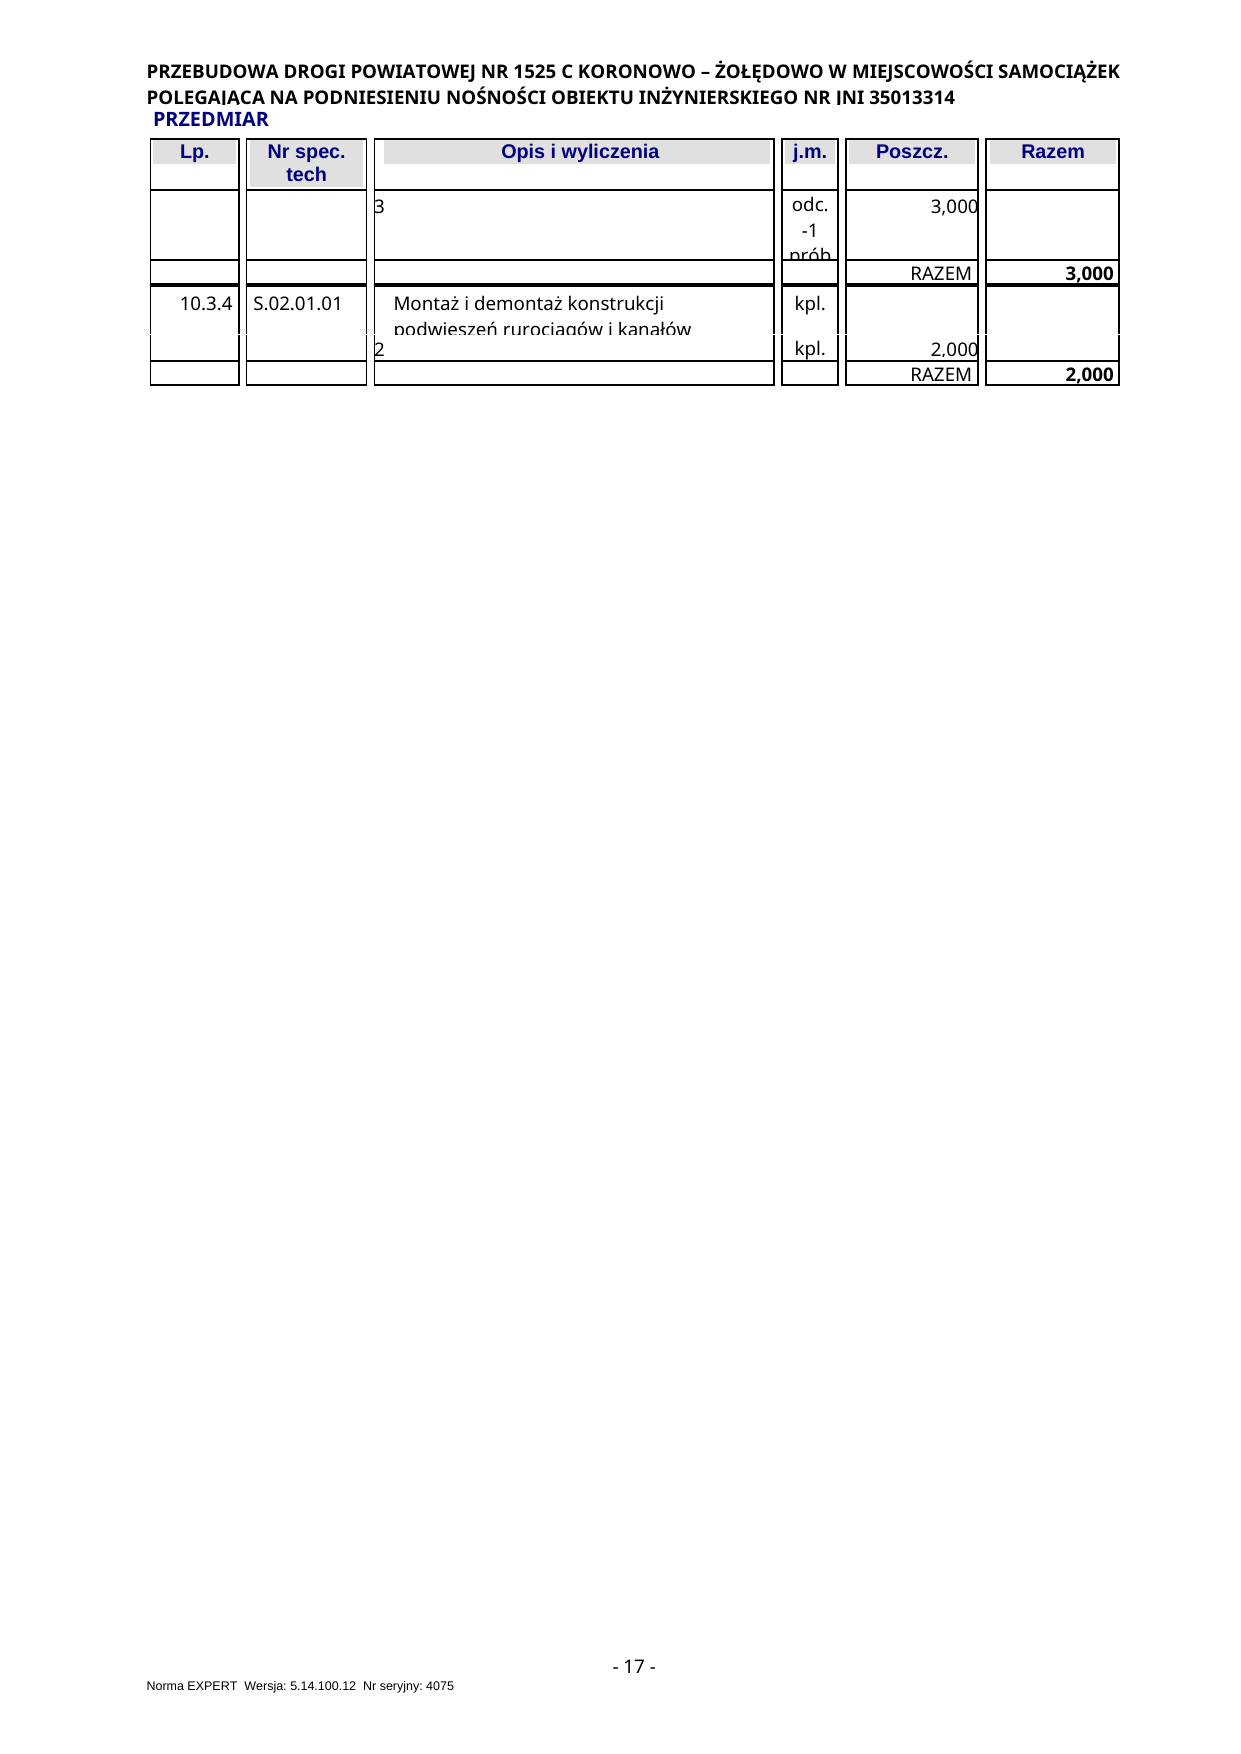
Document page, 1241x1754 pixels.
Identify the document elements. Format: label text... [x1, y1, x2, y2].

text PRZEBUDOWA DROGI POWIATOWEJ NR 1525 C KORONOWO – ŻOŁĘDOWO W MIEJSCOWOŚCI SAMOCIĄŻEK POLEGAJĄCA NA PODNIESIENIU NOŚNOŚCI OBIEKTU INŻYNIERSKIEGO NR JNI 35013314 [146, 58, 1121, 104]
text Montaż i demontaż konstrukcji podwieszeń rurociągów i kanałów [385, 288, 769, 334]
text 2 [374, 337, 774, 356]
text Razem [990, 140, 1116, 164]
text PRZEDMIAR [151, 106, 1118, 132]
text kpl. [786, 336, 834, 360]
text 3,000 [990, 261, 1116, 283]
text j.m. [785, 140, 835, 164]
text kpl. [786, 288, 834, 316]
text Nr spec. tech [250, 140, 363, 187]
text RAZEM [850, 362, 974, 384]
text S.02.01.01 [251, 288, 362, 316]
text odc. -1 prób. [786, 192, 834, 259]
text Lp. [153, 140, 236, 164]
text 3 [374, 193, 774, 218]
text 2,000 [846, 337, 978, 356]
text 10.3.4 [153, 288, 234, 316]
text 2,000 [990, 362, 1116, 384]
text 3,000 [846, 193, 978, 218]
text - 17 - [146, 1654, 1121, 1678]
text Poszcz. [849, 140, 975, 164]
text RAZEM [850, 261, 974, 283]
text Opis i wyliczenia [384, 140, 770, 164]
text Norma EXPERT Wersja: 5.14.100.12 Nr seryjny: 4075 [146, 1678, 1121, 1693]
